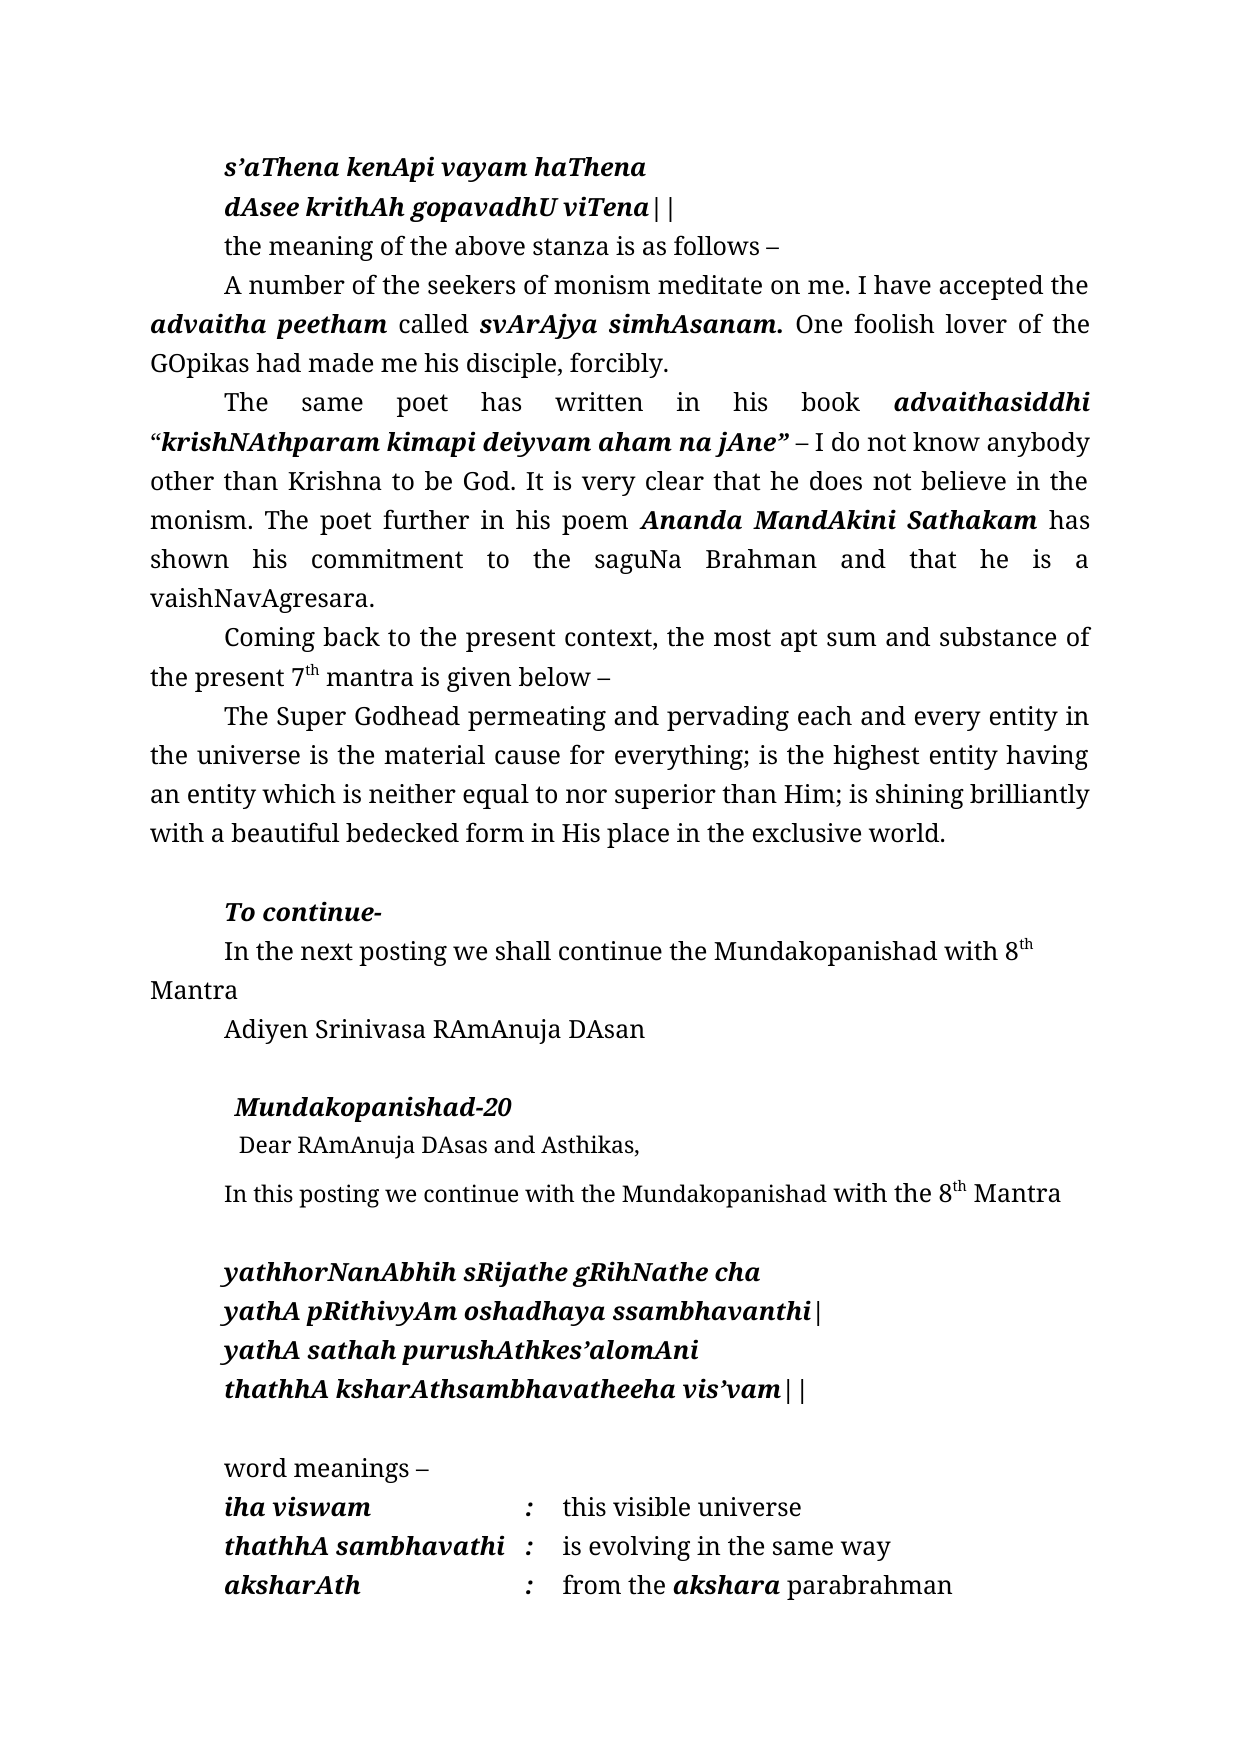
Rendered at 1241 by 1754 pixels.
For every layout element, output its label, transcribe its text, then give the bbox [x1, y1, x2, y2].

text yathA sathah purushAthkes’alomAni [150, 1333, 1090, 1367]
text Dear RAmAnuja DAsas and Asthikas, [165, 1129, 1090, 1160]
text yathhorNanAbhih sRijathe gRihNathe cha [150, 1254, 1090, 1288]
text The Super Godhead permeating and pervading each and every entity in the universe is the material cause for everything; is the highest entity having an entity which is neither equal to nor superior than Him; is shining brilliantly with a beautiful bedecked form in His place in the exclusive world. [150, 698, 1090, 850]
text s’aThena kenApi vayam haThena [150, 150, 1090, 184]
text word meanings – [150, 1450, 1090, 1484]
text thathhA ksharAthsambhavatheeha vis’vam|| [150, 1372, 1090, 1406]
text In the next posting we shall continue the Mundakopanishad with 8th Mantra [150, 933, 1090, 1007]
text Coming back to the present context, the most apt sum and substance of the present 7th mantra is given below – [150, 620, 1090, 693]
text thathhA sambhavathi : is evolving in the same way [150, 1528, 1090, 1563]
text yathA pRithivyAm oshadhaya ssambhavanthi| [150, 1293, 1090, 1328]
text the meaning of the above stanza is as follows – [150, 228, 1090, 262]
text iha viswam : this visible universe [150, 1489, 1090, 1523]
text A number of the seekers of monism meditate on me. I have accepted the advaitha peetham called svArAjya simhAsanam. One foolish lover of the GOpikas had made me his disciple, forcibly. [150, 267, 1090, 380]
text To continue- [150, 894, 1090, 928]
text aksharAth : from the akshara parabrahman [150, 1568, 1090, 1602]
text dAsee krithAh gopavadhU viTena|| [150, 189, 1090, 223]
text Adiyen Srinivasa RAmAnuja DAsan [150, 1012, 1090, 1046]
text Mundakopanishad-20 [159, 1090, 1090, 1124]
text In this posting we continue with the Mundakopanishad with the 8th Mantra [150, 1176, 1090, 1210]
text The same poet has written in his book advaithasiddhi “krishNAthparam kimapi deiyvam aham na jAne” – I do not know anybody other than Krishna to be God. It is very clear that he does not believe in the monism. The poet further in his poem Ananda MandAkini Sathakam has shown his commitment to the saguNa Brahman and that he is a vaishNavAgresara. [150, 385, 1090, 615]
